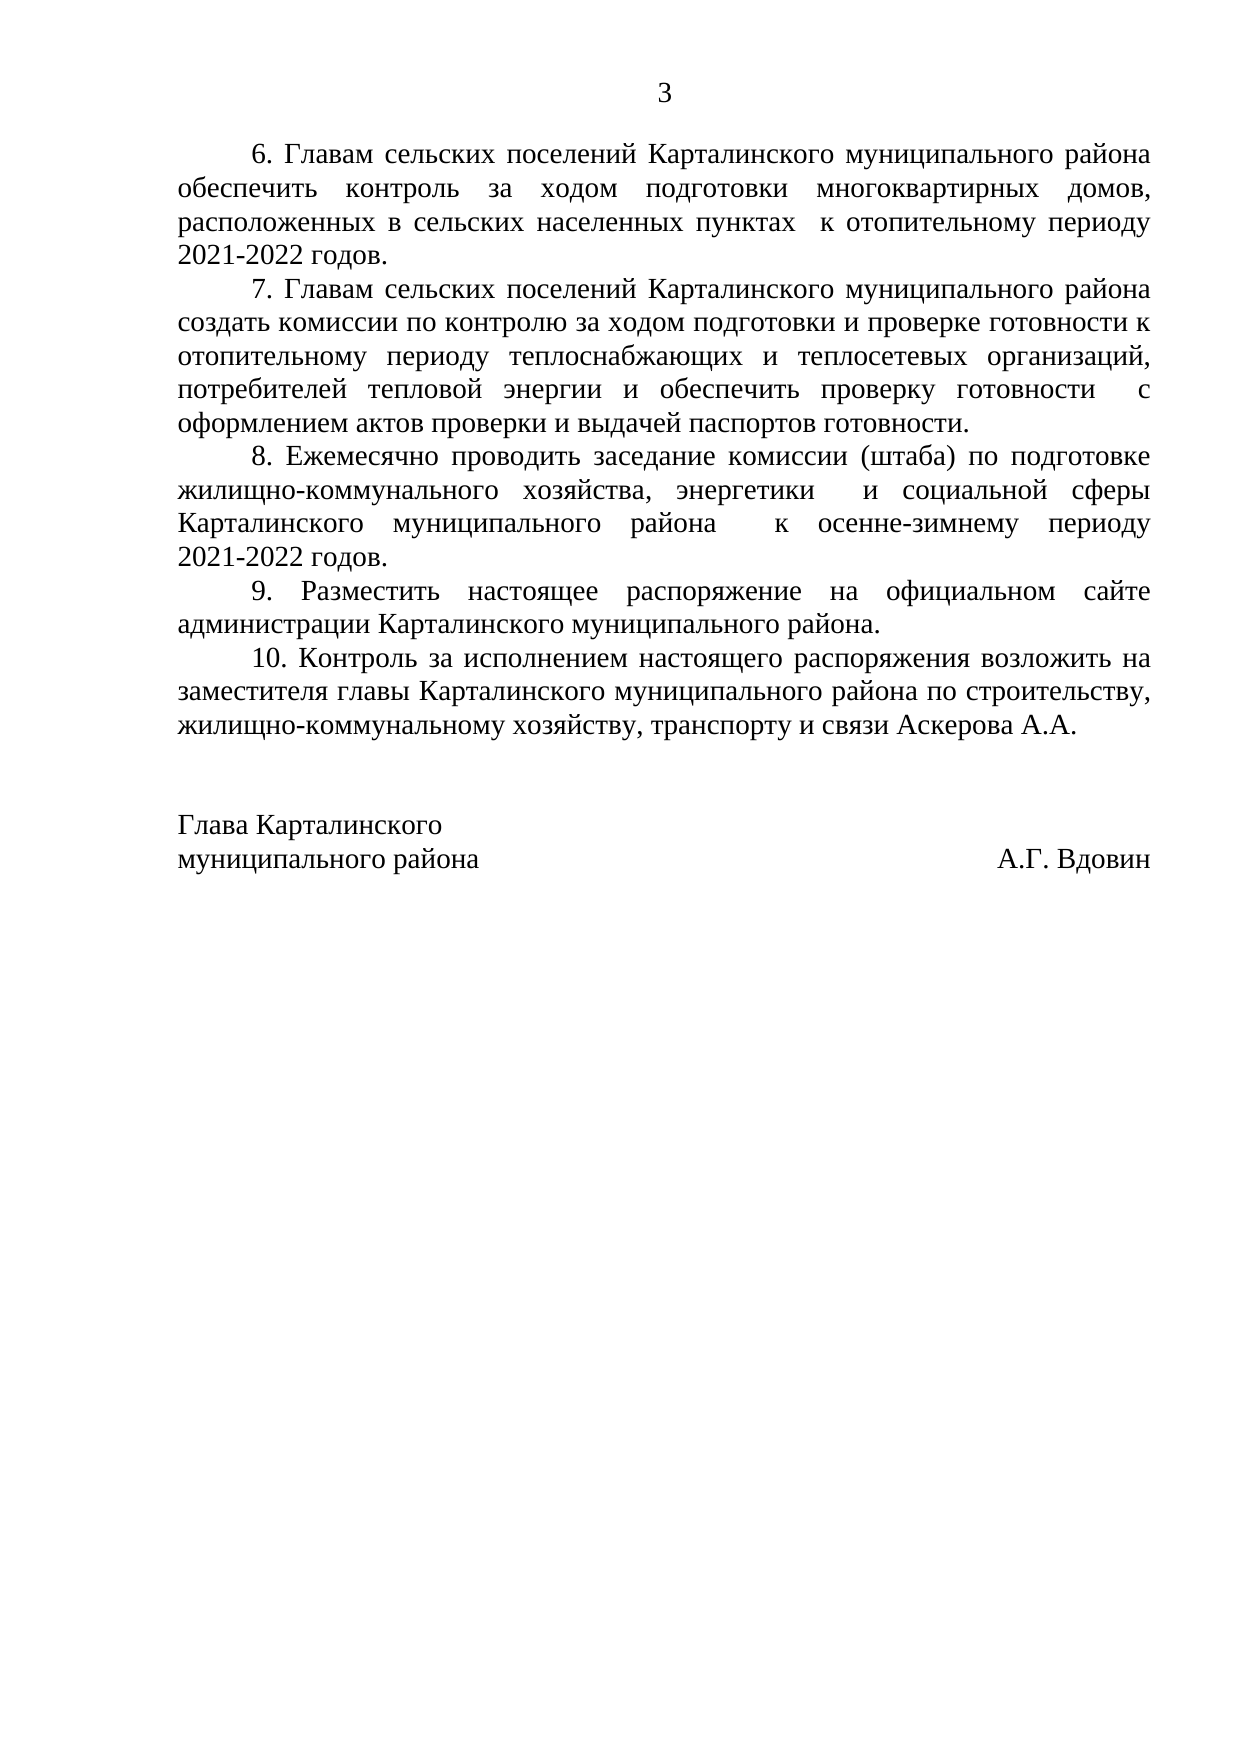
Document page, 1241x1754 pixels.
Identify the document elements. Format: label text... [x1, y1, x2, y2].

text Глава Карталинского [177, 807, 1152, 841]
text 9. Разместить настоящее распоряжение на официальном сайте администрации Карталинского муниципального района. [177, 573, 1152, 640]
text 7. Главам сельских поселений Карталинского муниципального района создать комиссии по контролю за ходом подготовки и проверке готовности к отопительному периоду теплоснабжающих и теплосетевых организаций, потребителей тепловой энергии и обеспечить проверку готовности с оформлением актов проверки и выдачей паспортов готовности. [177, 271, 1152, 438]
text муниципального района А.Г. Вдовин [177, 841, 1152, 874]
text 8. Ежемесячно проводить заседание комиссии (штаба) по подготовке жилищно-коммунального хозяйства, энергетики и социальной сферы Карталинского муниципального района к осенне-зимнему периоду 2021-2022 годов. [177, 438, 1152, 573]
text 6. Главам сельских поселений Карталинского муниципального района обеспечить контроль за ходом подготовки многоквартирных домов, расположенных в сельских населенных пунктах к отопительному периоду 2021-2022 годов. [177, 137, 1152, 271]
text 10. Контроль за исполнением настоящего распоряжения возложить на заместителя главы Карталинского муниципального района по строительству, жилищно-коммунальному хозяйству, транспорту и связи Аскерова А.А. [177, 640, 1152, 740]
